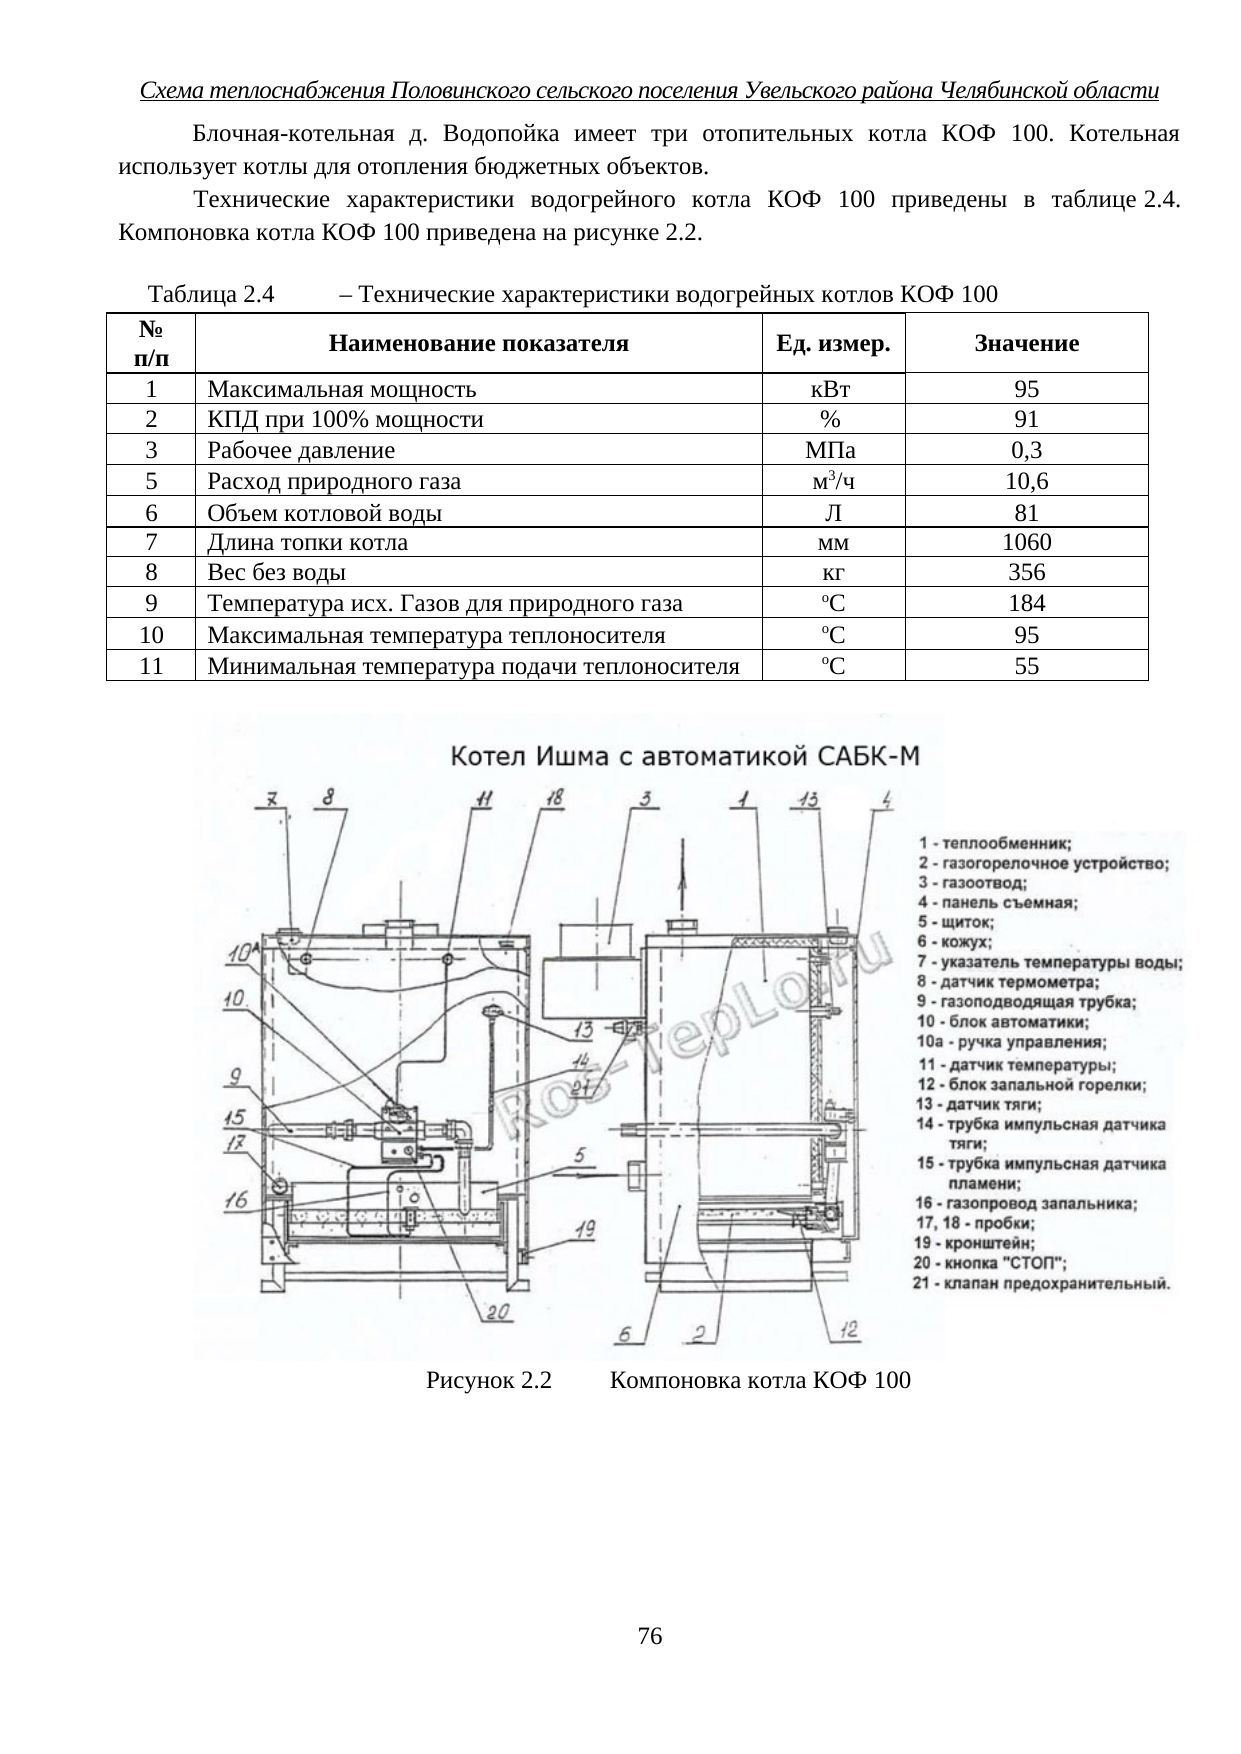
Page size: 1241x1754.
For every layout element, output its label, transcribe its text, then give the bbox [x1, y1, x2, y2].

table_cell 10,6 [906, 465, 1148, 495]
table_cell 2 [107, 404, 195, 433]
table_cell МПа [763, 434, 905, 464]
table_cell м3/ч [763, 465, 905, 495]
table_cell 11 [107, 650, 195, 680]
table_cell оС [763, 650, 905, 680]
table_cell 3 [107, 434, 195, 464]
table_cell 95 [906, 373, 1148, 403]
table_cell 91 [906, 404, 1148, 433]
table_cell Вес без воды [196, 557, 762, 586]
table_cell 7 [107, 528, 195, 556]
table_cell Л [763, 496, 905, 526]
table_cell 8 [107, 557, 195, 586]
table_cell Минимальная температура подачи теплоносителя [196, 650, 762, 680]
table_cell 356 [906, 557, 1148, 586]
table_cell 81 [906, 496, 1148, 526]
list – Технические характеристики водогрейных котлов КОФ 100 [148, 279, 1181, 308]
table_cell мм [763, 528, 905, 556]
text Блочная-котельная д. Водопойка имеет три отопительных котла КОФ 100. Котельная использует котлы для отопления бюджетных объектов. [118, 118, 1181, 180]
table_header № п/п [107, 314, 195, 372]
table_cell оС [763, 618, 905, 648]
table_cell 9 [107, 587, 195, 617]
table_cell 0,3 [906, 434, 1148, 464]
table_header Ед. измер. [763, 314, 905, 372]
table_cell 1060 [906, 528, 1148, 556]
list Технические характеристики водогрейного котла КОФ 100 приведены в таблице 2.4. Компоновка котла КОФ 100 приведена на рисунке 2.2. [118, 184, 1181, 246]
table_cell кг [763, 557, 905, 586]
table_cell 55 [906, 650, 1148, 680]
table_header Значение [906, 313, 1148, 372]
table_cell 184 [906, 587, 1148, 617]
table_cell 95 [906, 618, 1148, 648]
table_cell Максимальная температура теплоносителя [196, 618, 762, 648]
table_cell Температура исх. Газов для природного газа [196, 587, 762, 617]
table_cell кВт [763, 374, 905, 403]
table_cell Объем котловой воды [196, 496, 762, 526]
table_cell % [763, 404, 905, 433]
table_cell Расход природного газа [196, 465, 762, 495]
table_cell 6 [107, 496, 195, 526]
table_cell 5 [107, 465, 195, 495]
table_cell Рабочее давление [196, 434, 762, 464]
picture [193, 713, 1200, 1361]
table_cell Длина топки котла [196, 528, 762, 556]
table_cell Максимальная мощность [196, 374, 762, 403]
table_header Наименование показателя [196, 314, 762, 372]
table_cell оС [763, 587, 905, 617]
table_cell 1 [107, 374, 195, 403]
table_cell КПД при 100% мощности [196, 404, 762, 433]
table_cell 10 [107, 618, 195, 648]
list Компоновка котла КОФ 100 [156, 1365, 1181, 1394]
